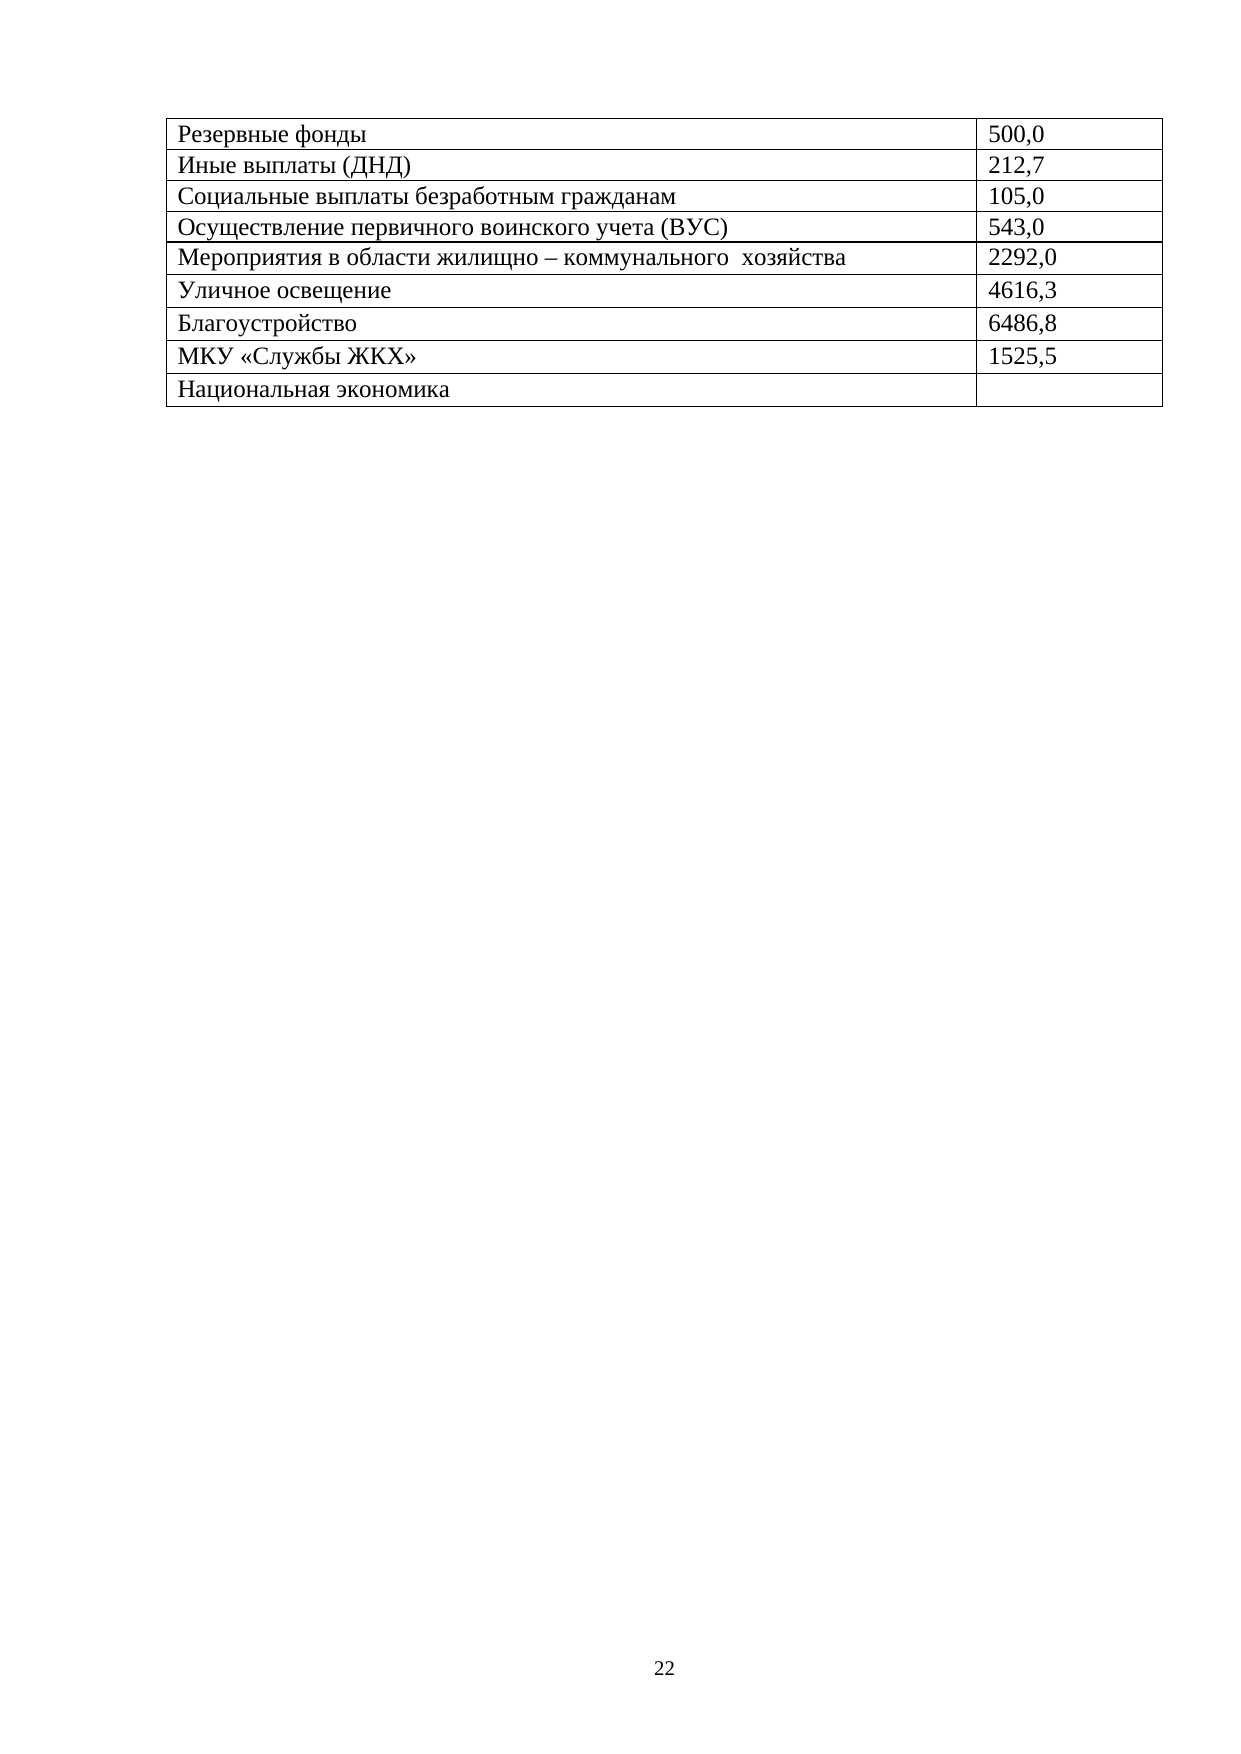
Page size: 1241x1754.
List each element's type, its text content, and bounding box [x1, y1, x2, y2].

table_cell Благоустройство [167, 308, 976, 340]
table_cell 4616,3 [977, 275, 1162, 307]
table_cell МКУ «Службы ЖКХ» [167, 341, 976, 373]
table_cell [977, 374, 1162, 406]
table_cell Мероприятия в области жилищно – коммунального хозяйства [167, 243, 976, 274]
table_cell 105,0 [977, 181, 1162, 211]
table_cell 500,0 [977, 119, 1162, 149]
table_cell Уличное освещение [167, 275, 976, 307]
table_cell 212,7 [977, 150, 1162, 180]
table_cell Социальные выплаты безработным гражданам [167, 181, 976, 211]
table_cell 543,0 [977, 212, 1162, 241]
table_cell Осуществление первичного воинского учета (ВУС) [167, 212, 976, 241]
table_cell 2292,0 [977, 243, 1162, 274]
table_cell Иные выплаты (ДНД) [167, 150, 976, 180]
table_cell 6486,8 [977, 308, 1162, 340]
table_cell Национальная экономика [167, 374, 976, 406]
table_cell 1525,5 [977, 341, 1162, 373]
table_cell Резервные фонды [167, 119, 976, 149]
